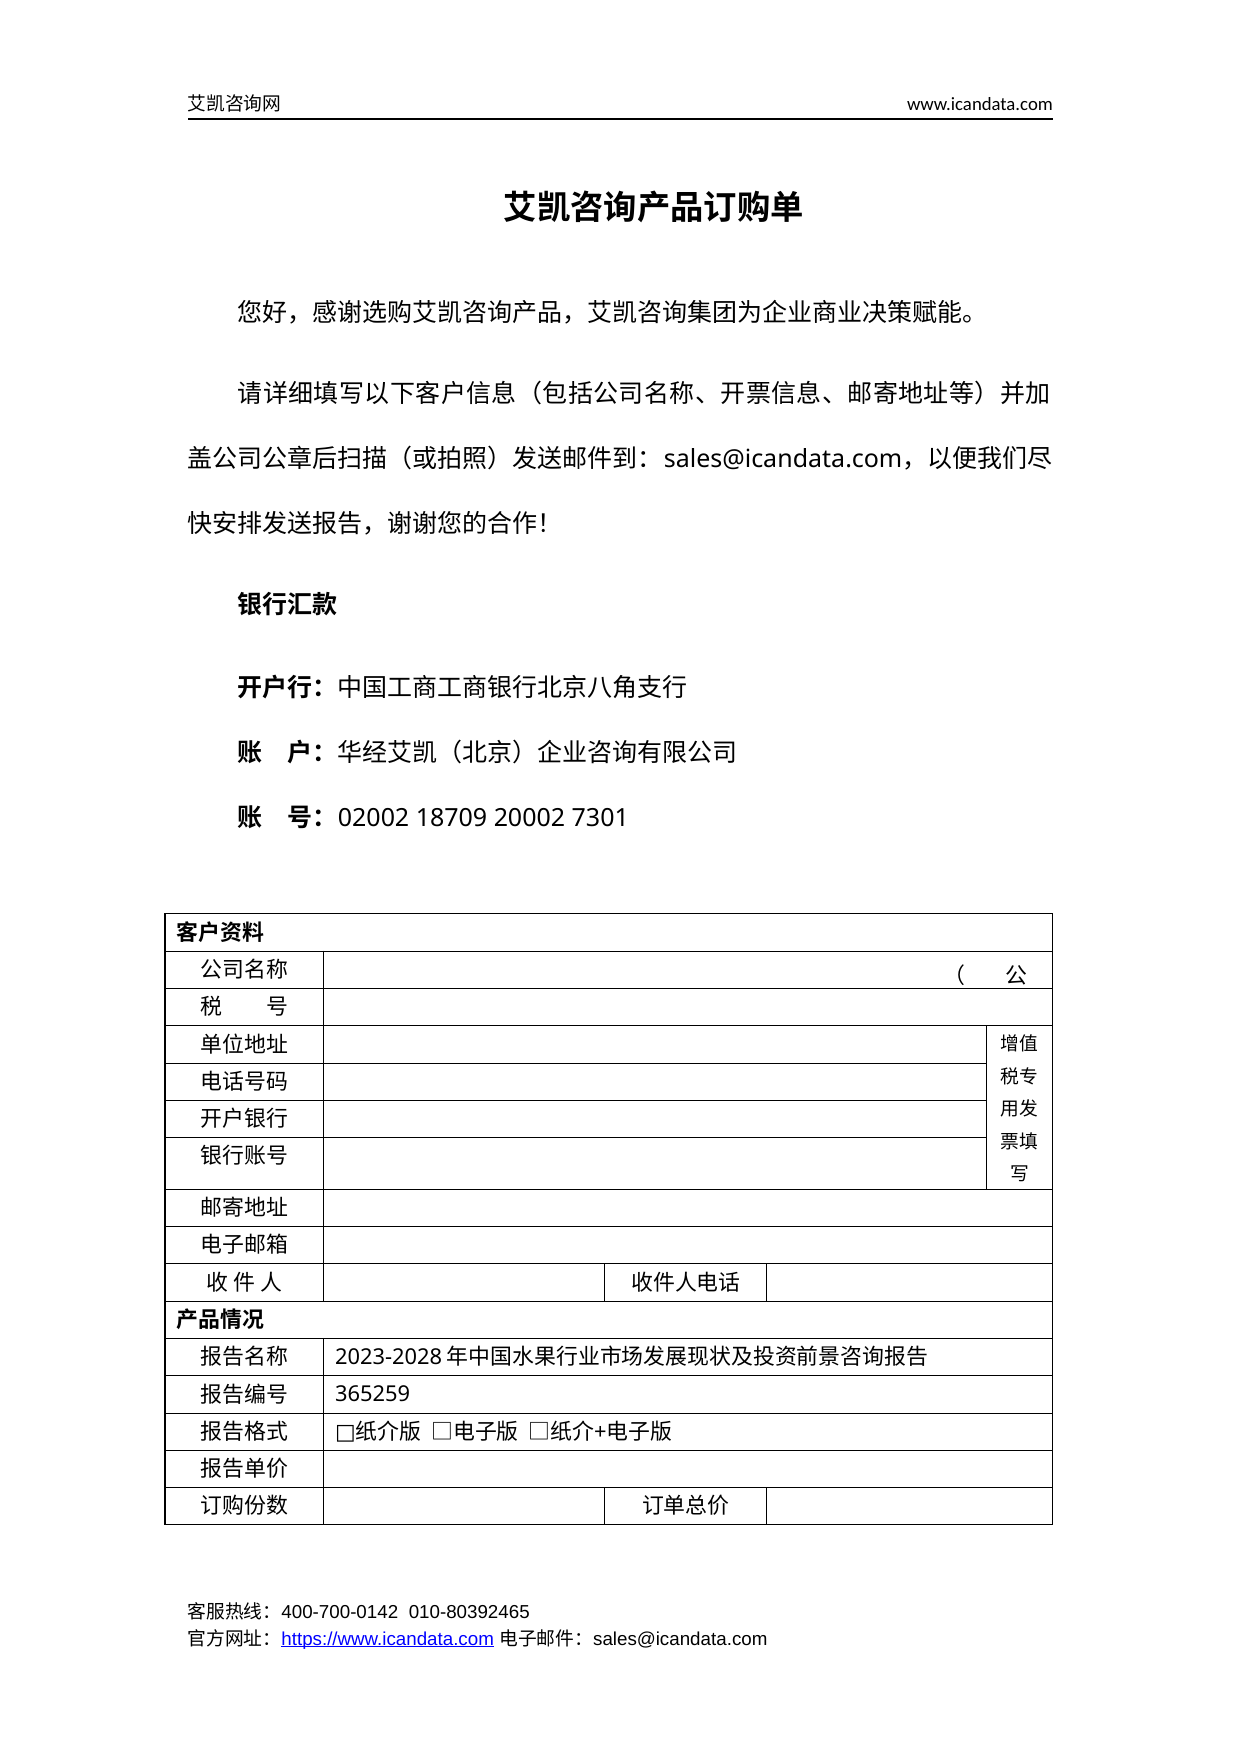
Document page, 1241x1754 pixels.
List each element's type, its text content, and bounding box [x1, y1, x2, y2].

table_cell 单位地址 [166, 1026, 323, 1062]
text 艾凯咨询产品订购单 [187, 172, 1053, 237]
text 账 户：华经艾凯（北京）企业咨询有限公司 [187, 718, 1053, 783]
table_cell 增值税专用发票填写 [987, 1026, 1052, 1189]
table_cell 收 件 人 [166, 1264, 323, 1301]
table_cell [324, 1264, 604, 1301]
table_cell 开户银行 [166, 1101, 323, 1137]
table_cell 订购份数 [166, 1488, 323, 1524]
text 请详细填写以下客户信息（包括公司名称、开票信息、邮寄地址等）并加盖公司公章后扫描（或拍照）发送邮件到：sales@icandata.com，以便我们尽快安排发送报告，谢谢您的合作！ [187, 359, 1053, 554]
table_cell 2023-2028年中国水果行业市场发展现状及投资前景咨询报告 [324, 1339, 1052, 1375]
table_cell 公司名称 [166, 952, 323, 988]
table_cell [324, 1138, 986, 1189]
table_header 客户资料 [166, 914, 1052, 951]
table_cell 电话号码 [166, 1064, 323, 1100]
text 账 号：02002 18709 20002 7301 [187, 783, 1053, 848]
table_cell [324, 1488, 604, 1524]
text 开户行：中国工商工商银行北京八角支行 [187, 653, 1053, 718]
table_cell [324, 1451, 1052, 1487]
table_cell 订单总价 [605, 1488, 766, 1524]
table_cell [324, 952, 1052, 988]
table_cell □纸介版 □电子版 □纸介+电子版 [324, 1414, 1052, 1450]
table_cell [324, 1064, 986, 1100]
text 银行汇款 [187, 570, 1053, 635]
table_cell 电子邮箱 [166, 1227, 323, 1263]
table_cell 365259 [324, 1376, 1052, 1412]
table_cell [324, 1101, 986, 1137]
table_cell 报告单价 [166, 1451, 323, 1487]
table_cell [767, 1488, 1052, 1524]
table_cell 邮寄地址 [166, 1190, 323, 1226]
text 您好，感谢选购艾凯咨询产品，艾凯咨询集团为企业商业决策赋能。 [187, 278, 1053, 343]
table_cell 产品情况 [166, 1302, 1052, 1338]
table_cell 报告编号 [166, 1376, 323, 1412]
table_cell 报告格式 [166, 1414, 323, 1450]
table_cell 税 号 [166, 989, 323, 1025]
table_cell [324, 1190, 1052, 1226]
table_cell [324, 1227, 1052, 1263]
table_cell 收件人电话 [605, 1264, 766, 1301]
table_cell [324, 1026, 986, 1062]
table_cell [324, 989, 1052, 1025]
table_cell [767, 1264, 1052, 1301]
table_cell 报告名称 [166, 1339, 323, 1375]
table_cell 银行账号 [166, 1138, 323, 1189]
